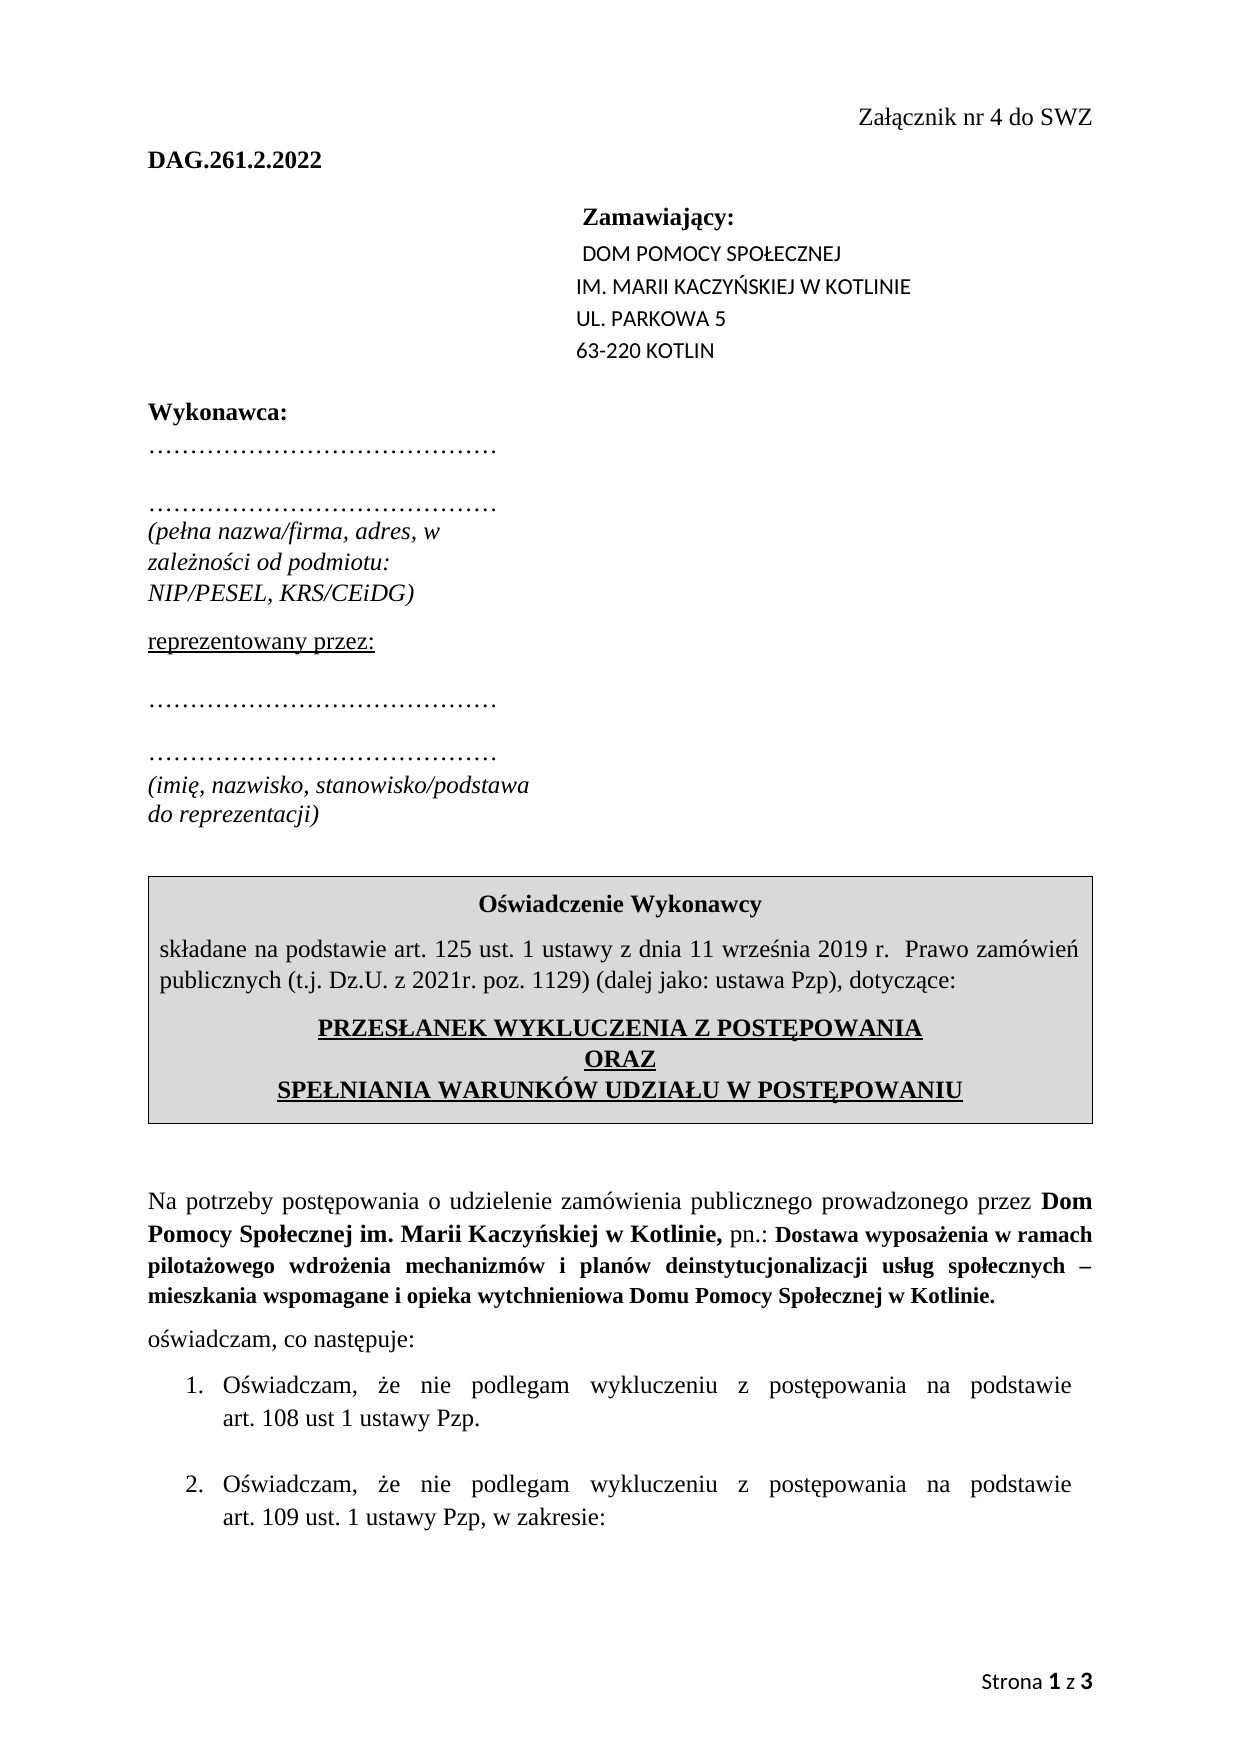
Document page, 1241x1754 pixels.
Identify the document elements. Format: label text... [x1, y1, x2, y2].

text reprezentowany przez: [148, 626, 1093, 655]
text oświadczam, co następuje: [148, 1324, 1093, 1353]
text …………………………………… [148, 684, 517, 712]
text UL. PARKOWA 5 [576, 304, 1093, 332]
text DOM POMOCY SPOŁECZNEJ [576, 239, 1093, 267]
list Oświadczam, że nie podlegam wykluczeniu z postępowania na podstawie art. 108 ust 1 ustawy Pzp. [185, 1370, 1093, 1432]
text DAG.261.2.2022 [148, 145, 1093, 174]
list Oświadczam, że nie podlegam wykluczeniu z postępowania na podstawie art. 109 ust. 1 ustawy Pzp, w zakresie: [185, 1469, 1093, 1531]
text (imię, nazwisko, stanowisko/podstawa do reprezentacji) [148, 770, 561, 828]
text Na potrzeby postępowania o udzielenie zamówienia publicznego prowadzonego przez Dom Pomocy Społecznej im. Marii Kaczyńskiej w Kotlinie, pn.: Dostawa wyposażenia w ramach pilotażowego wdrożenia mechanizmów i planów deinstytucjonalizacji usług społecznych – mieszkania wspomagane i opieka wytchnieniowa Domu Pomocy Społecznej w Kotlinie. [148, 1186, 1093, 1308]
text Zamawiający: [576, 202, 1093, 231]
text IM. MARII KACZYŃSKIEJ W KOTLINIE [576, 272, 1093, 300]
text 63-220 KOTLIN [576, 336, 1093, 364]
table_header Oświadczenie Wykonawcy składane na podstawie art. 125 ust. 1 ustawy z dnia 11 września 2019 r. Prawo zamówień publicznych (t.j. Dz.U. z 2021r. poz. 1129) (dalej jako: ustawa Pzp), dotyczące: PRZESŁANEK WYKLUCZENIA Z POSTĘPOWANIA ORAZ SPEŁNIANIA WARUNKÓW UDZIAŁU W POSTĘPOWANIU [149, 877, 1092, 1123]
text …………………………………… [148, 737, 517, 766]
text …………………………………… [148, 488, 517, 516]
text Wykonawca: [148, 397, 1093, 426]
text …………………………………… [148, 430, 517, 459]
text (pełna nazwa/firma, adres, w zależności od podmiotu: NIP/PESEL, KRS/CEiDG) [148, 516, 517, 607]
subtitle Załącznik nr 4 do SWZ [207, 102, 1093, 131]
